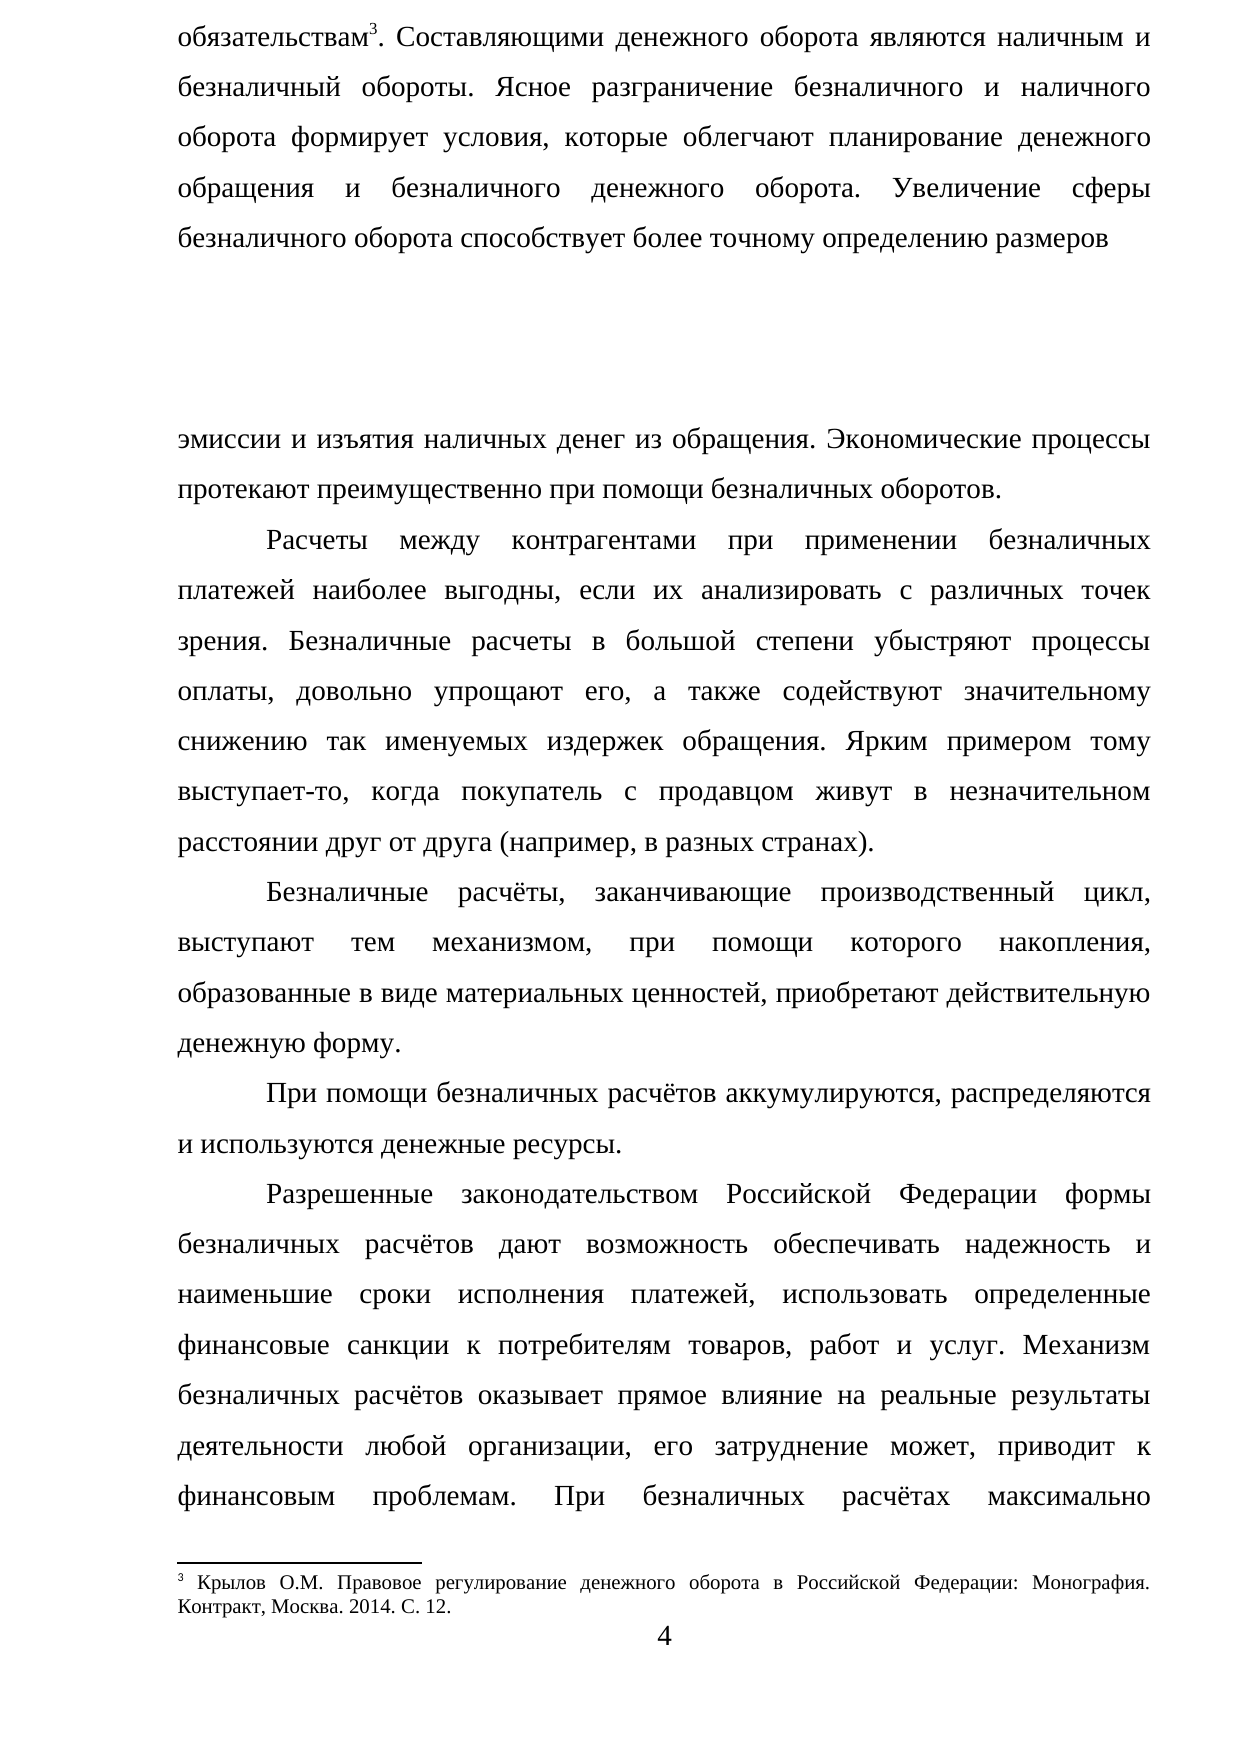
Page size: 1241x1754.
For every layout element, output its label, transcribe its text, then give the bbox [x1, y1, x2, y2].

text Расчеты между контрагентами при применении безналичных платежей наиболее выгодны, если их анализировать с различных точек зрения. Безналичные расчеты в большой степени убыстряют процессы оплаты, довольно упрощают его, а также содействуют значительному снижению так именуемых издержек обращения. Ярким примером тому выступает-то, когда покупатель с продавцом живут в незначительном расстоянии друг от друга (например, в разных странах). [177, 522, 1152, 857]
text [177, 19, 1152, 254]
text При помощи безналичных расчётов аккумулируются, распределяются и используются денежные ресурсы. [177, 1075, 1152, 1159]
text эмиссии и изъятия наличных денег из обращения. Экономические процессы протекают преимущественно при помощи безналичных оборотов. [177, 421, 1152, 505]
text Безналичные расчёты, заканчивающие производственный цикл, выступают тем механизмом, при помощи которого накопления, образованные в виде материальных ценностей, приобретают действительную денежную форму. [177, 874, 1152, 1059]
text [177, 1176, 1152, 1511]
